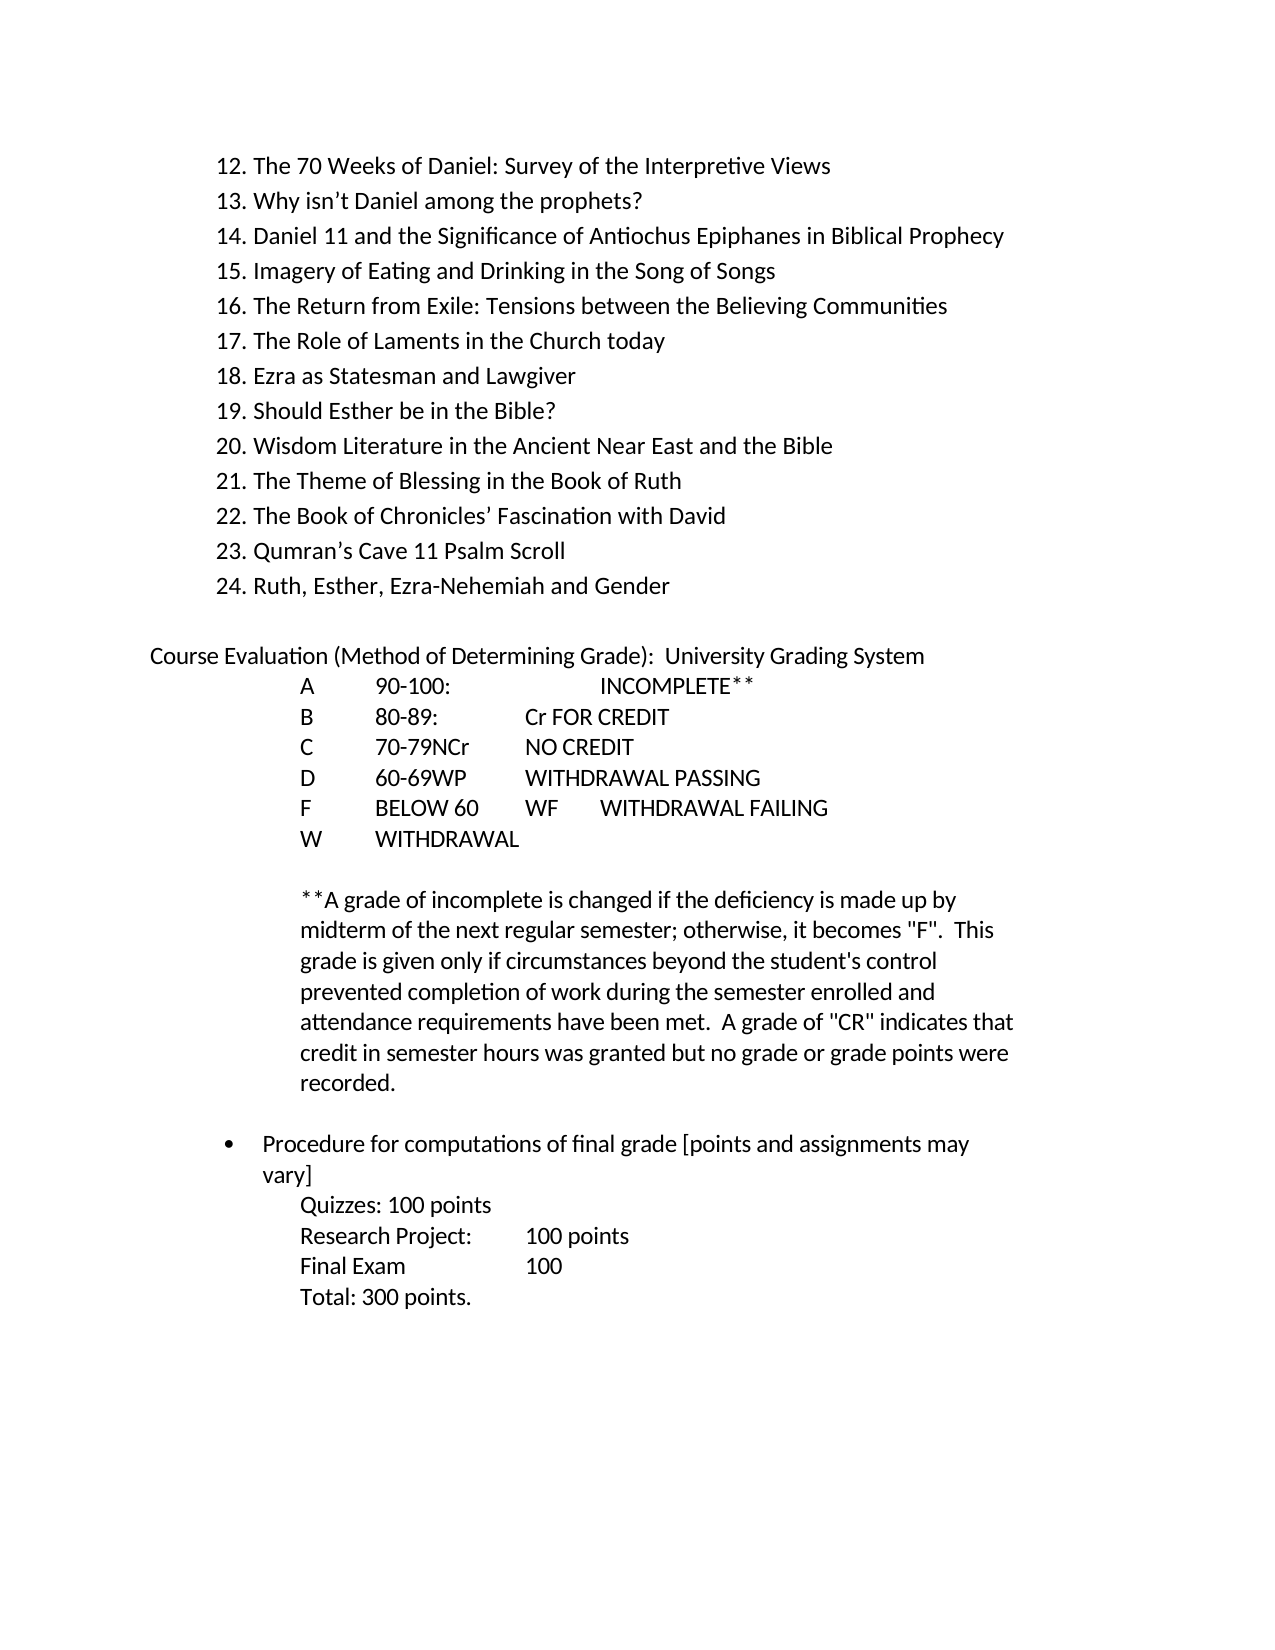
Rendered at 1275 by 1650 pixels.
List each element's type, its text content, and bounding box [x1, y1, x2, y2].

list Ezra as Statesman and Lawgiver [216, 360, 1125, 391]
text C 70-79NCr NO CREDIT [150, 732, 1020, 762]
list Qumran’s Cave 11 Psalm Scroll [216, 535, 1125, 566]
list Should Esther be in the Bible? [216, 395, 1125, 426]
text F BELOW 60 WF WITHDRAWAL FAILING [150, 793, 1020, 823]
list The Role of Laments in the Church today [216, 325, 1125, 356]
text W WITHDRAWAL [150, 823, 1020, 854]
list Ruth, Esther, Ezra-Nehemiah and Gender [216, 570, 1125, 601]
list The Book of Chronicles’ Fascination with David [216, 500, 1125, 531]
text Final Exam 100 [150, 1250, 1020, 1281]
list Procedure for computations of final grade [points and assignments may vary] [225, 1128, 1020, 1189]
list Why isn’t Daniel among the prophets? [216, 185, 1125, 216]
list Imagery of Eating and Drinking in the Song of Songs [216, 255, 1125, 286]
text Quizzes: 100 points [150, 1189, 1020, 1220]
text B 80-89: Cr FOR CREDIT [150, 701, 1020, 732]
list The Theme of Blessing in the Book of Ruth [216, 465, 1125, 496]
text Total: 300 points. [150, 1281, 1020, 1311]
list The 70 Weeks of Daniel: Survey of the Interpretive Views [216, 150, 1125, 181]
text A 90-100: INCOMPLETE** [150, 671, 1020, 701]
text Course Evaluation (Method of Determining Grade): University Grading System [150, 640, 1020, 671]
list The Return from Exile: Tensions between the Believing Communities [216, 290, 1125, 321]
list Wisdom Literature in the Ancient Near East and the Bible [216, 430, 1125, 461]
text D 60-69WP WITHDRAWAL PASSING [150, 762, 1020, 793]
list Daniel 11 and the Significance of Antiochus Epiphanes in Biblical Prophecy [216, 220, 1125, 251]
text Research Project: 100 points [150, 1220, 1020, 1250]
text **A grade of incomplete is changed if the deficiency is made up by midterm of the next regular semester; otherwise, it becomes "F". This grade is given only if circumstances beyond the student's control prevented completion of work during the semester enrolled and attendance requirements have been met. A grade of "CR" indicates that credit in semester hours was granted but no grade or grade points were recorded. [300, 884, 1020, 1098]
